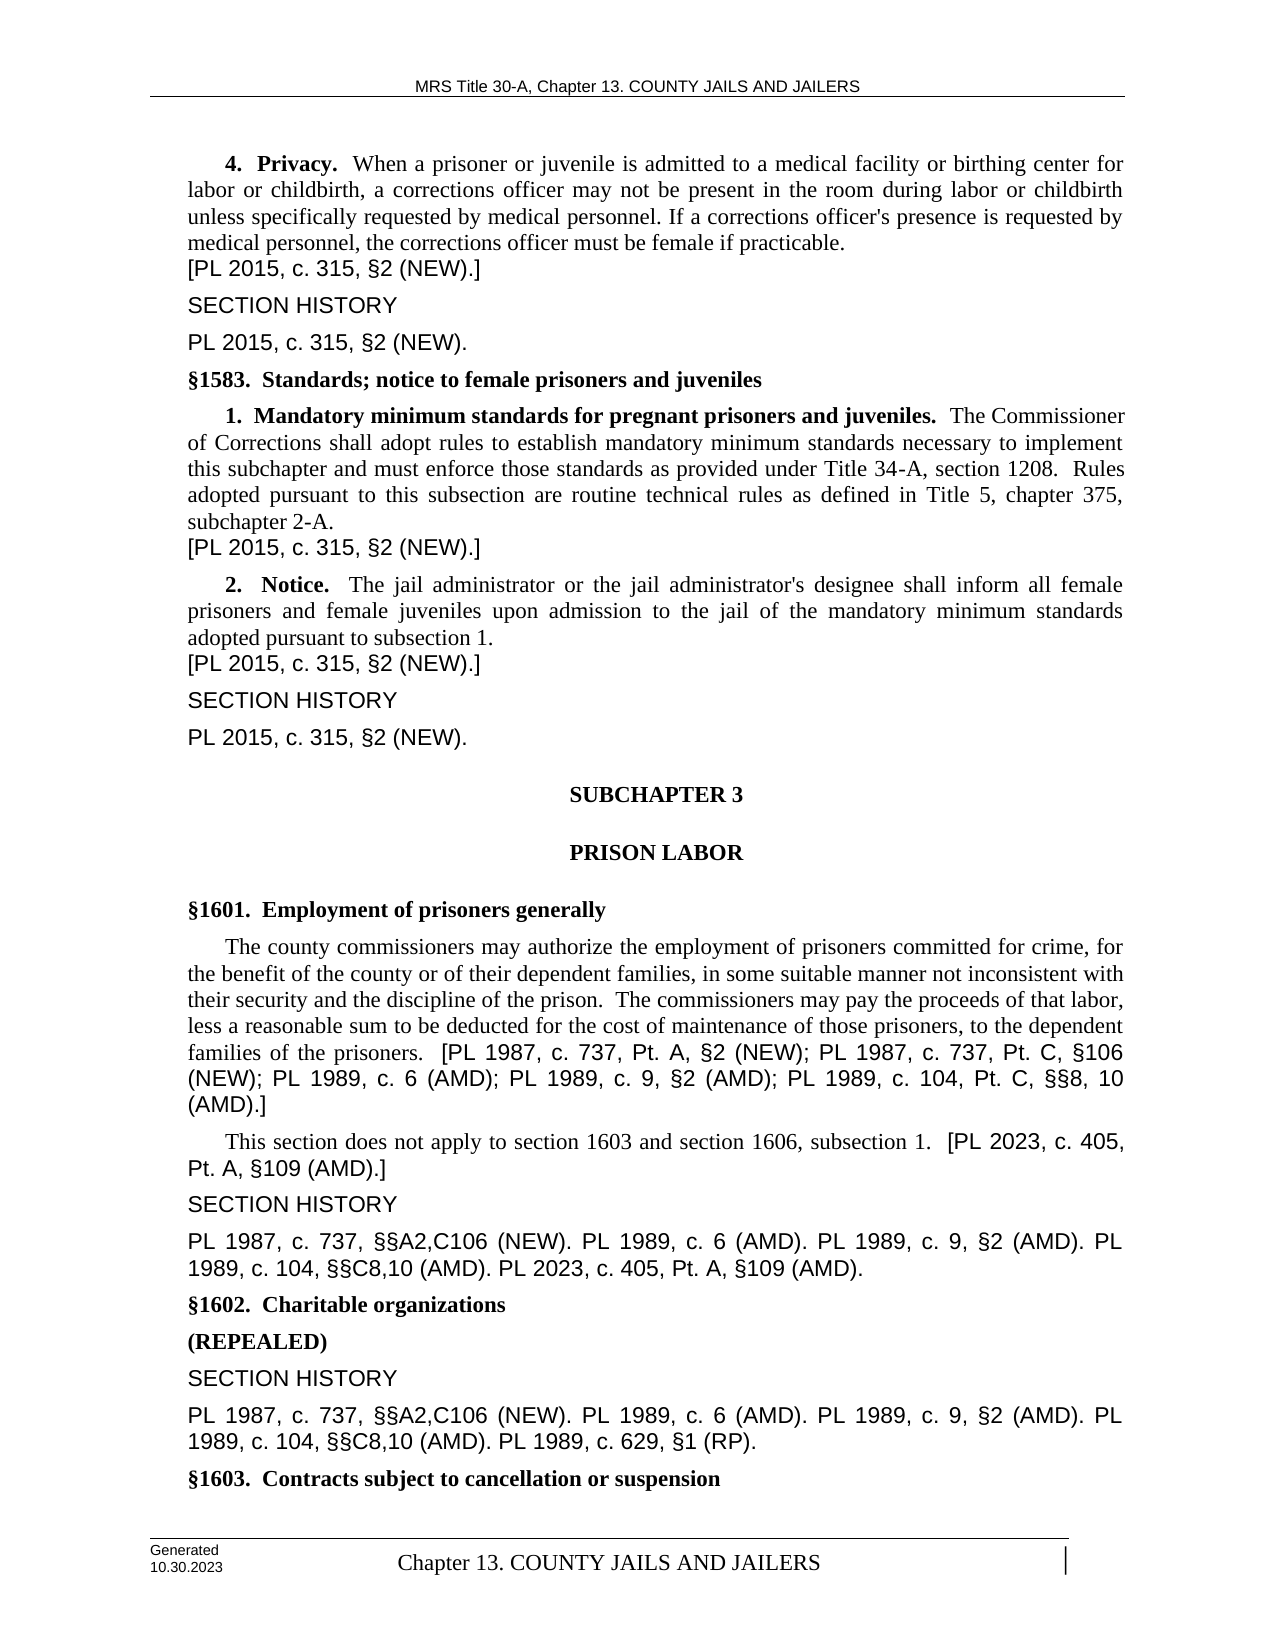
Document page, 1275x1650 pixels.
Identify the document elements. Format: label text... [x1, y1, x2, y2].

text 1. Mandatory minimum standards for pregnant prisoners and juveniles. The Commissioner of Corrections shall adopt rules to establish mandatory minimum standards necessary to implement this subchapter and must enforce those standards as provided under Title 34‑A, section 1208. Rules adopted pursuant to this subsection are routine technical rules as defined in Title 5, chapter 375, subchapter 2‑A. [187, 402, 1125, 534]
text PL 1987, c. 737, §§A2,C106 (NEW). PL 1989, c. 6 (AMD). PL 1989, c. 9, §2 (AMD). PL 1989, c. 104, §§C8,10 (AMD). PL 2023, c. 405, Pt. A, §109 (AMD). [187, 1228, 1125, 1281]
text (REPEALED) [187, 1328, 1125, 1354]
text §1583. Standards; notice to female prisoners and juveniles [187, 366, 1125, 392]
text §1601. Employment of prisoners generally [187, 896, 1125, 923]
text SECTION HISTORY [187, 1365, 1125, 1391]
text §1602. Charitable organizations [187, 1291, 1125, 1318]
text SUBCHAPTER 3 [187, 781, 1125, 808]
text SECTION HISTORY [187, 292, 1125, 318]
text PL 2015, c. 315, §2 (NEW). [187, 724, 1125, 750]
text This section does not apply to section 1603 and section 1606, subsection 1. [PL 2023, c. 405, Pt. A, §109 (AMD).] [187, 1128, 1125, 1181]
text 2. Notice. The jail administrator or the jail administrator's designee shall inform all female prisoners and female juveniles upon admission to the jail of the mandatory minimum standards adopted pursuant to subsection 1. [187, 571, 1125, 650]
text [PL 2015, c. 315, §2 (NEW).] [187, 650, 1125, 676]
text PL 2015, c. 315, §2 (NEW). [187, 329, 1125, 355]
text [PL 2015, c. 315, §2 (NEW).] [187, 255, 1125, 282]
text [PL 2015, c. 315, §2 (NEW).] [187, 534, 1125, 561]
text SECTION HISTORY [187, 1191, 1125, 1218]
text SECTION HISTORY [187, 687, 1125, 713]
text PL 1987, c. 737, §§A2,C106 (NEW). PL 1989, c. 6 (AMD). PL 1989, c. 9, §2 (AMD). PL 1989, c. 104, §§C8,10 (AMD). PL 1989, c. 629, §1 (RP). [187, 1402, 1125, 1454]
text The county commissioners may authorize the employment of prisoners committed for crime, for the benefit of the county or of their dependent families, in some suitable manner not inconsistent with their security and the discipline of the prison. The commissioners may pay the proceeds of that labor, less a reasonable sum to be deducted for the cost of maintenance of those prisoners, to the dependent families of the prisoners. [PL 1987, c. 737, Pt. A, §2 (NEW); PL 1987, c. 737, Pt. C, §106 (NEW); PL 1989, c. 6 (AMD); PL 1989, c. 9, §2 (AMD); PL 1989, c. 104, Pt. C, §§8, 10 (AMD).] [187, 933, 1125, 1118]
text PRISON LABOR [187, 839, 1125, 865]
text §1603. Contracts subject to cancellation or suspension [187, 1465, 1125, 1491]
text 4. Privacy. When a prisoner or juvenile is admitted to a medical facility or birthing center for labor or childbirth, a corrections officer may not be present in the room during labor or childbirth unless specifically requested by medical personnel. If a corrections officer's presence is requested by medical personnel, the corrections officer must be female if practicable. [187, 150, 1125, 255]
